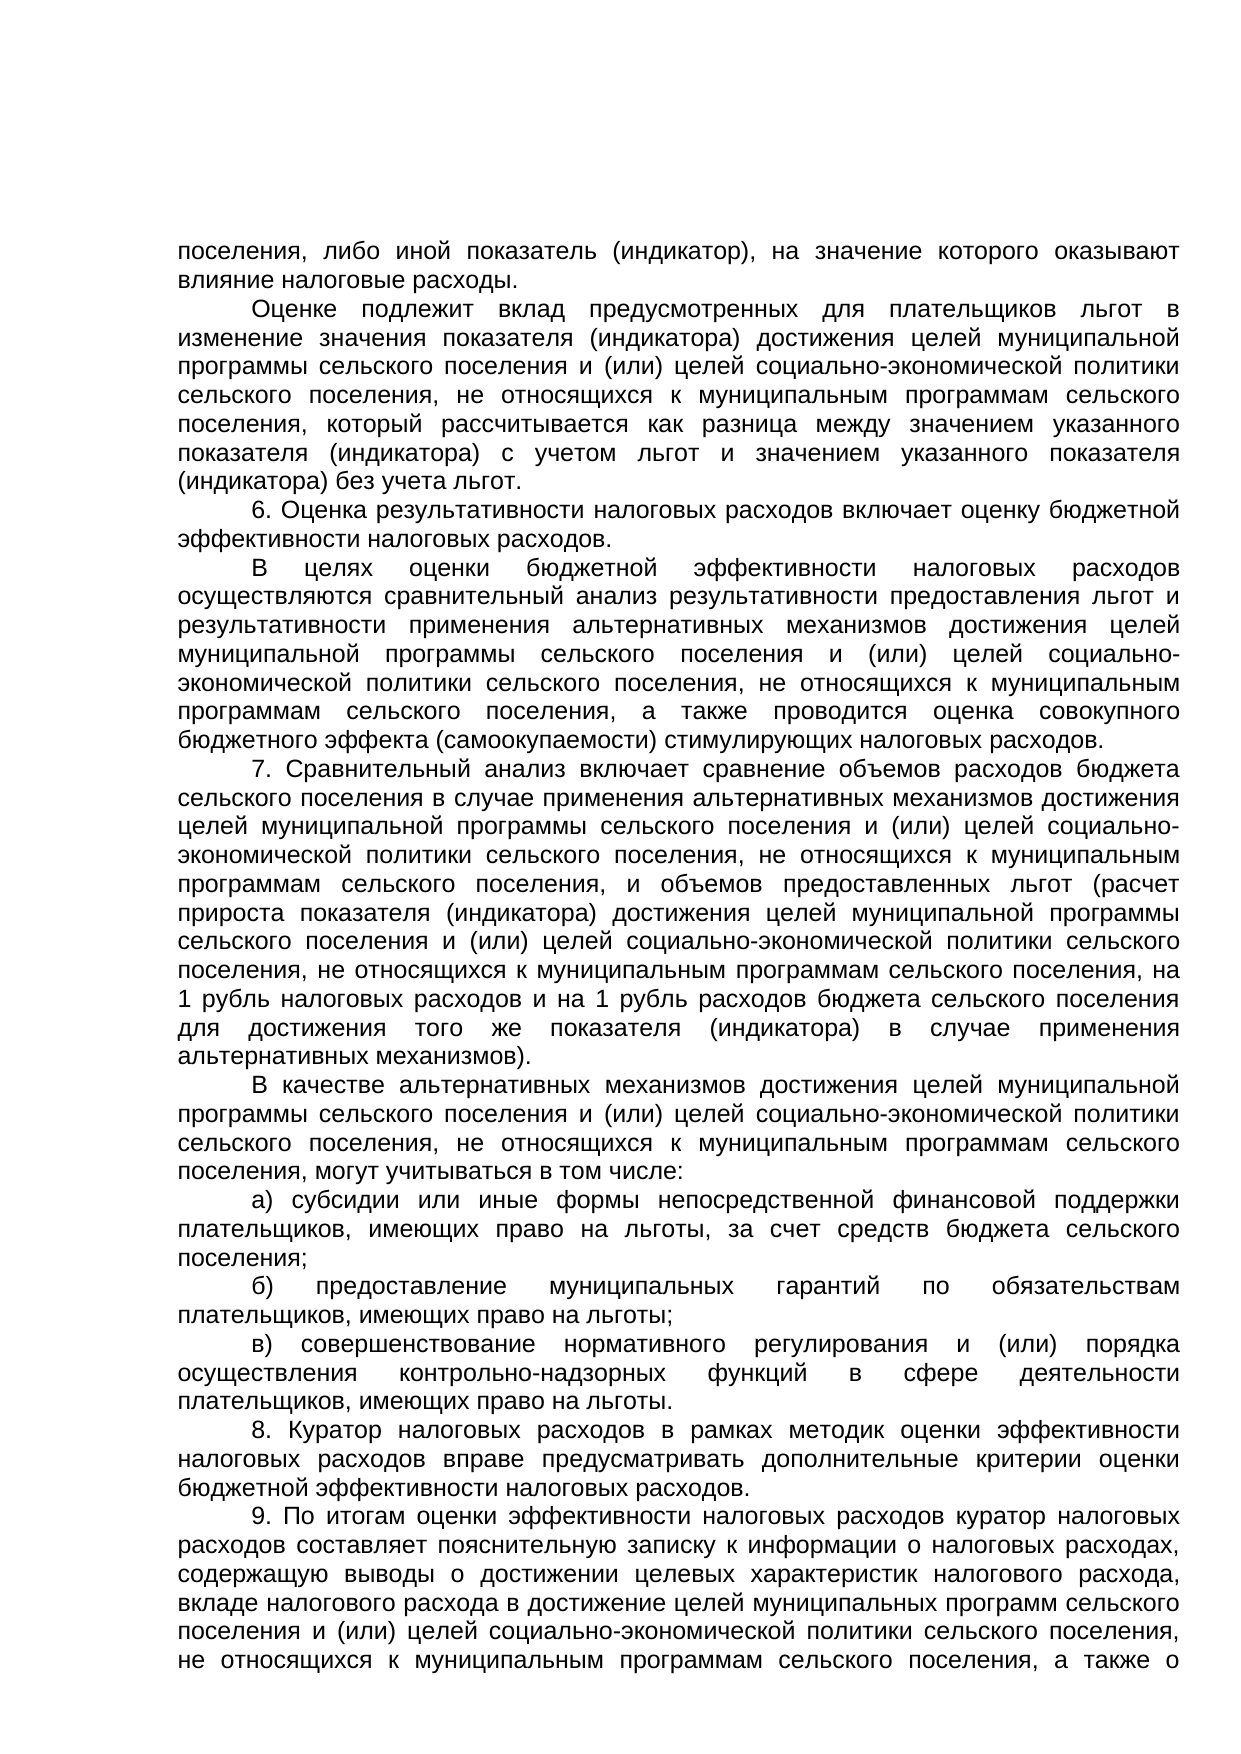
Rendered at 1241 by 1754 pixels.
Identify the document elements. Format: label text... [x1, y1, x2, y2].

text 8. Куратор налоговых расходов в рамках методик оценки эффективности налоговых расходов вправе предусматривать дополнительные критерии оценки бюджетной эффективности налоговых расходов. [177, 1415, 1181, 1501]
text Оценке подлежит вклад предусмотренных для плательщиков льгот в изменение значения показателя (индикатора) достижения целей муниципальной программы сельского поселения и (или) целей социально-экономической политики сельского поселения, не относящихся к муниципальным программам сельского поселения, который рассчитывается как разница между значением указанного показателя (индикатора) с учетом льгот и значением указанного показателя (индикатора) без учета льгот. [177, 294, 1181, 495]
text В целях оценки бюджетной эффективности налоговых расходов осуществляются сравнительный анализ результативности предоставления льгот и результативности применения альтернативных механизмов достижения целей муниципальной программы сельского поселения и (или) целей социально-экономической политики сельского поселения, не относящихся к муниципальным программам сельского поселения, а также проводится оценка совокупного бюджетного эффекта (самоокупаемости) стимулирующих налоговых расходов. [177, 552, 1181, 754]
text В качестве альтернативных механизмов достижения целей муниципальной программы сельского поселения и (или) целей социально-экономической политики сельского поселения, не относящихся к муниципальным программам сельского поселения, могут учитываться в том числе: [177, 1070, 1181, 1185]
text 7. Сравнительный анализ включает сравнение объемов расходов бюджета сельского поселения в случае применения альтернативных механизмов достижения целей муниципальной программы сельского поселения и (или) целей социально-экономической политики сельского поселения, не относящихся к муниципальным программам сельского поселения, и объемов предоставленных льгот (расчет прироста показателя (индикатора) достижения целей муниципальной программы сельского поселения и (или) целей социально-экономической политики сельского поселения, не относящихся к муниципальным программам сельского поселения, на 1 рубль налоговых расходов и на 1 рубль расходов бюджета сельского поселения для достижения того же показателя (индикатора) в случае применения альтернативных механизмов). [177, 754, 1181, 1070]
text б) предоставление муниципальных гарантий по обязательствам плательщиков, имеющих право на льготы; [177, 1271, 1181, 1329]
text 6. Оценка результативности налоговых расходов включает оценку бюджетной эффективности налоговых расходов. [177, 495, 1181, 552]
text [177, 1501, 1181, 1674]
text в) совершенствование нормативного регулирования и (или) порядка осуществления контрольно-надзорных функций в сфере деятельности плательщиков, имеющих право на льготы. [177, 1329, 1181, 1415]
text а) субсидии или иные формы непосредственной финансовой поддержки плательщиков, имеющих право на льготы, за счет средств бюджета сельского поселения; [177, 1185, 1181, 1271]
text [177, 236, 1181, 294]
